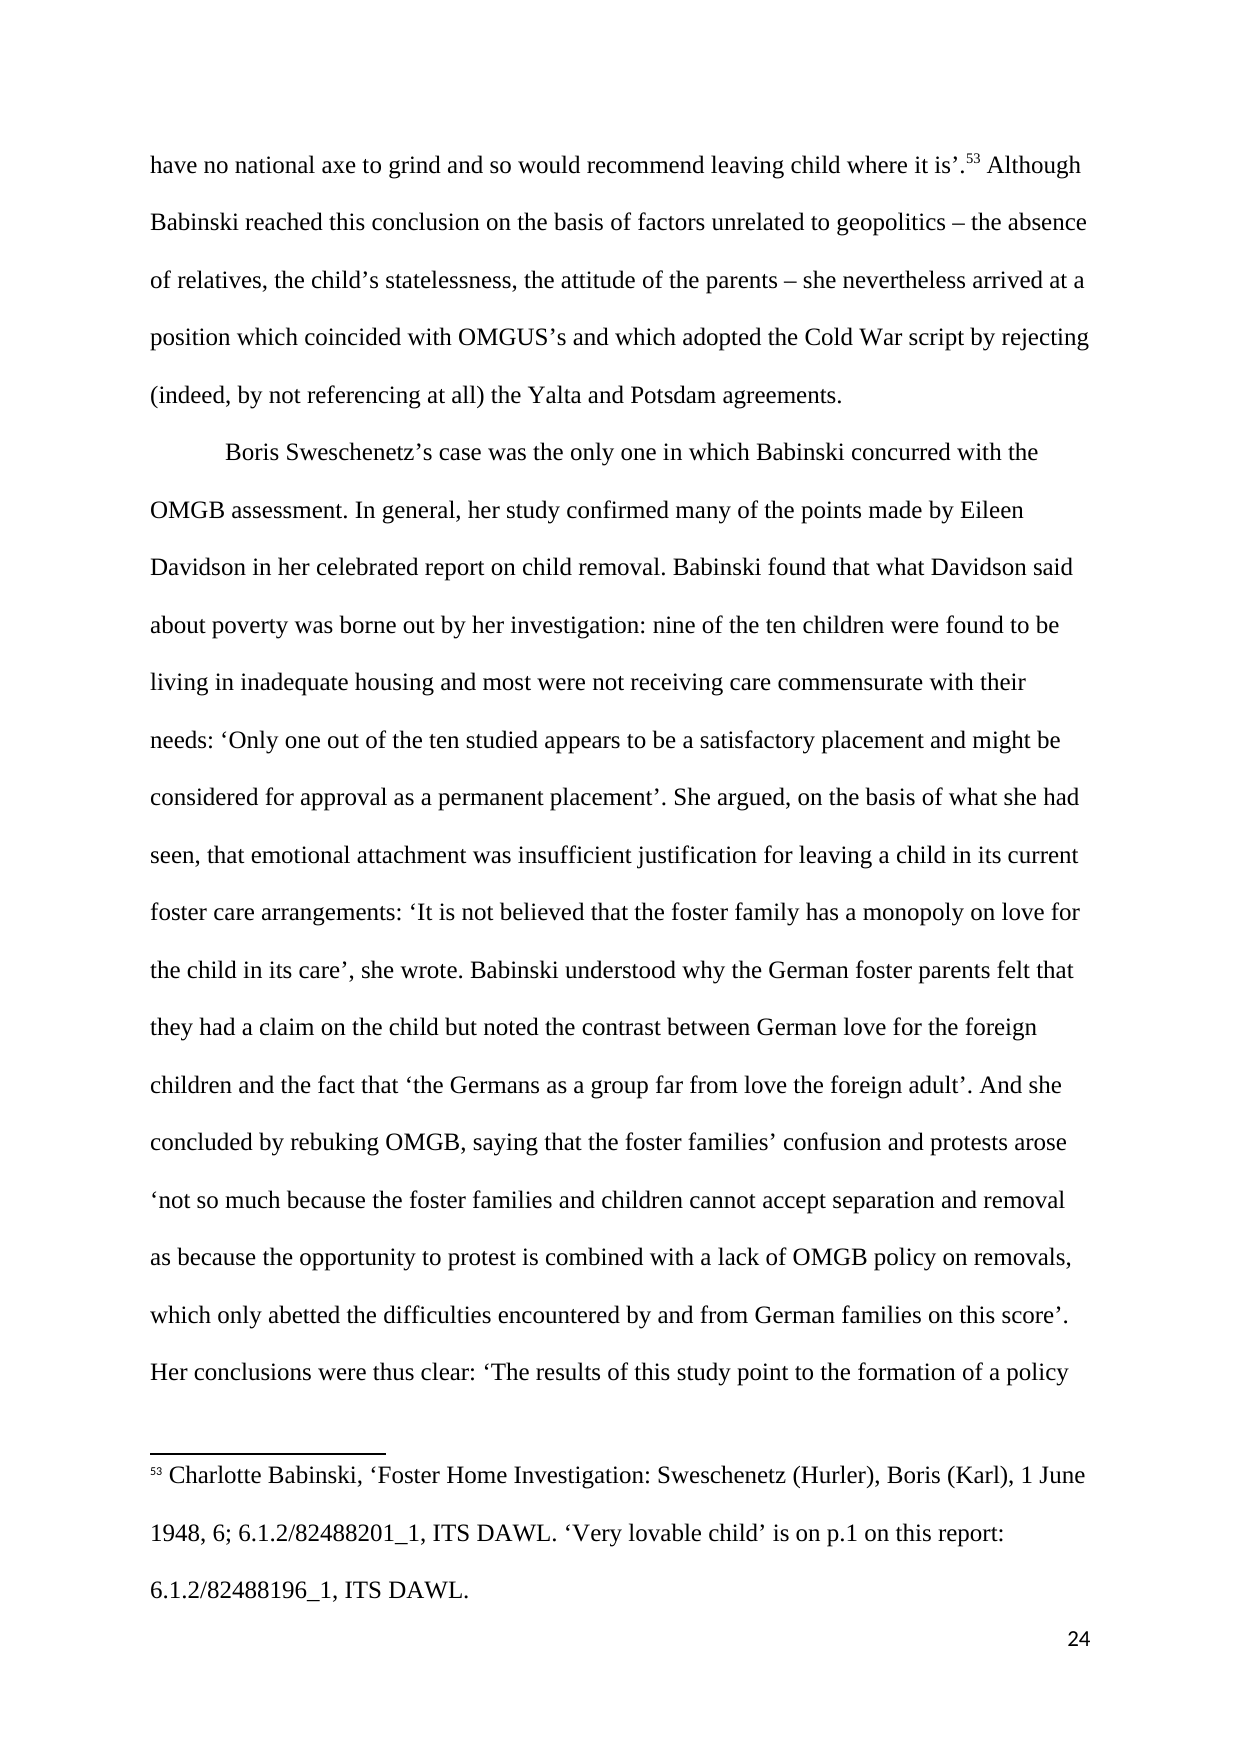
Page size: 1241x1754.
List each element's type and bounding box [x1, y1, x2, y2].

text [150, 150, 1090, 409]
text [150, 437, 1090, 1386]
